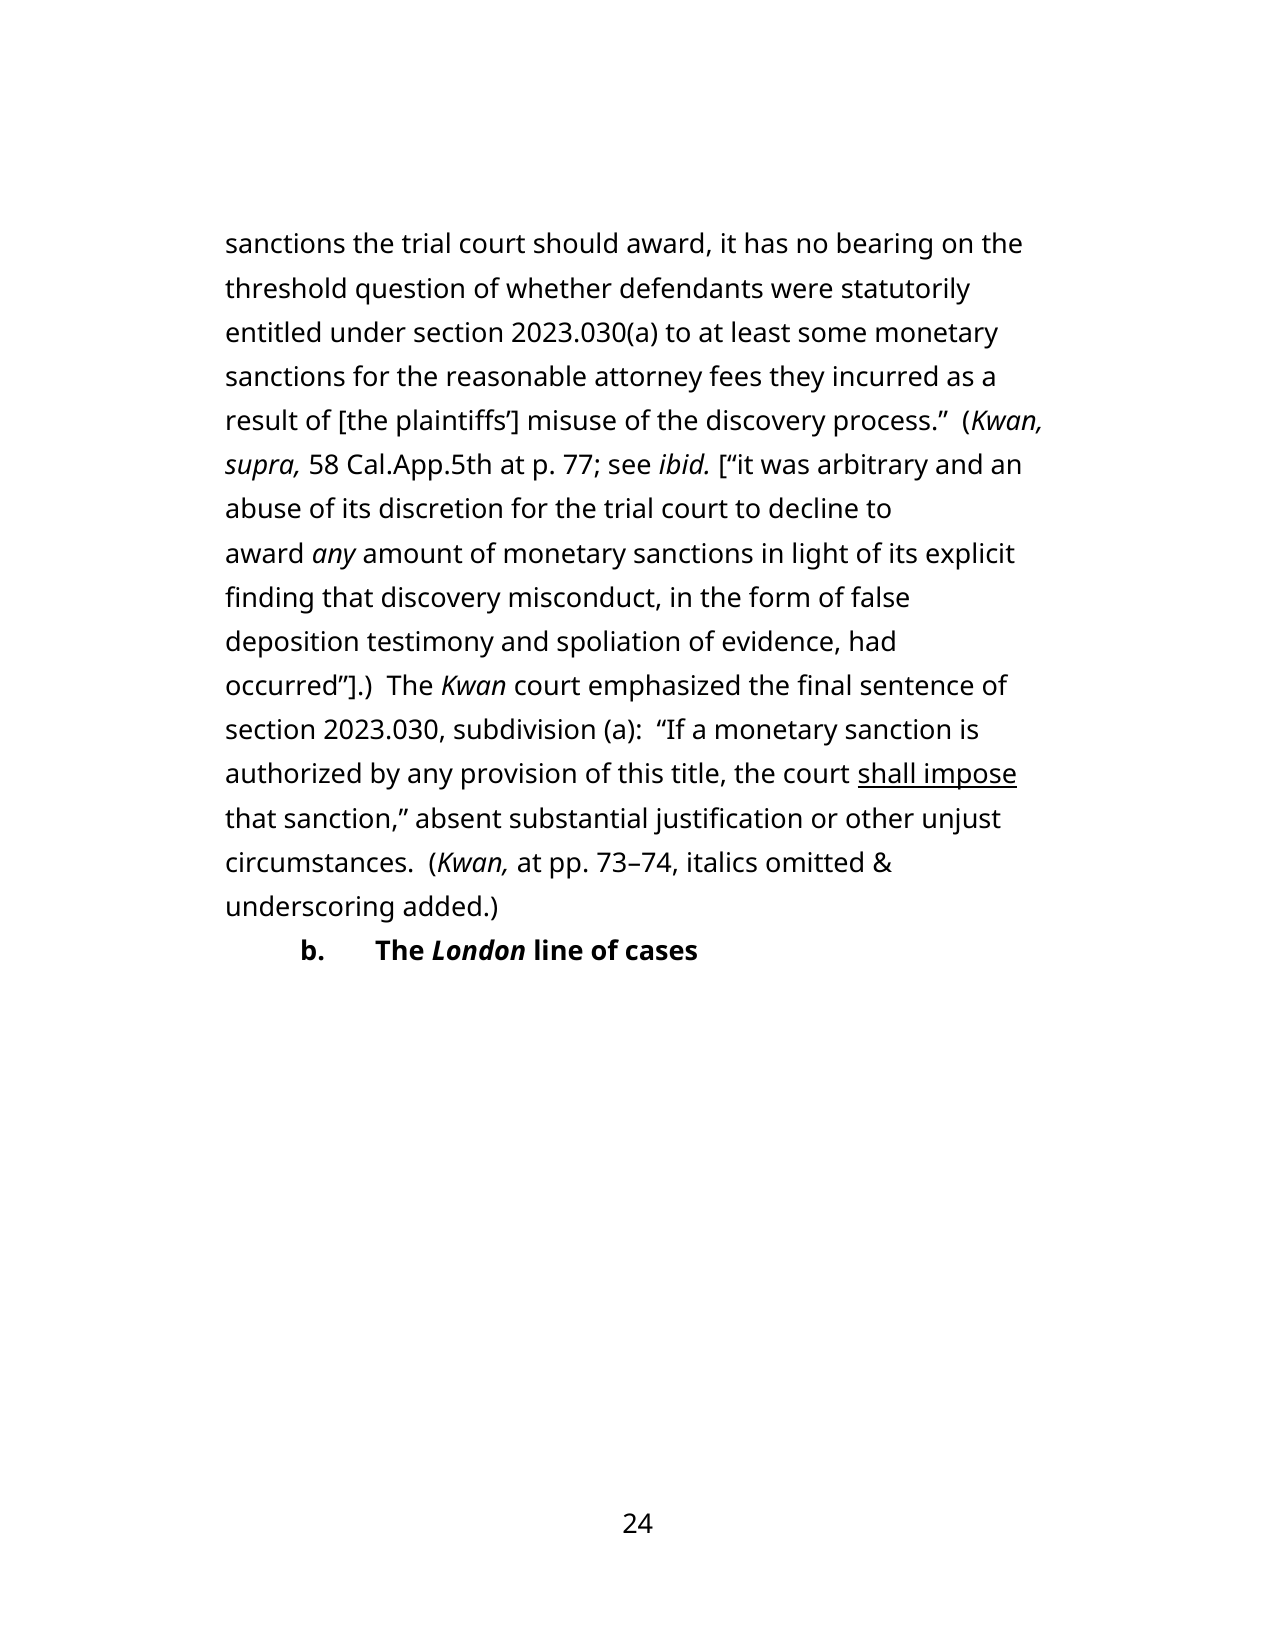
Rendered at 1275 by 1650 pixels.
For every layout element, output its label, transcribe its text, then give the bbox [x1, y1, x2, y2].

text b. The London line of cases [225, 932, 1050, 968]
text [225, 225, 1050, 924]
